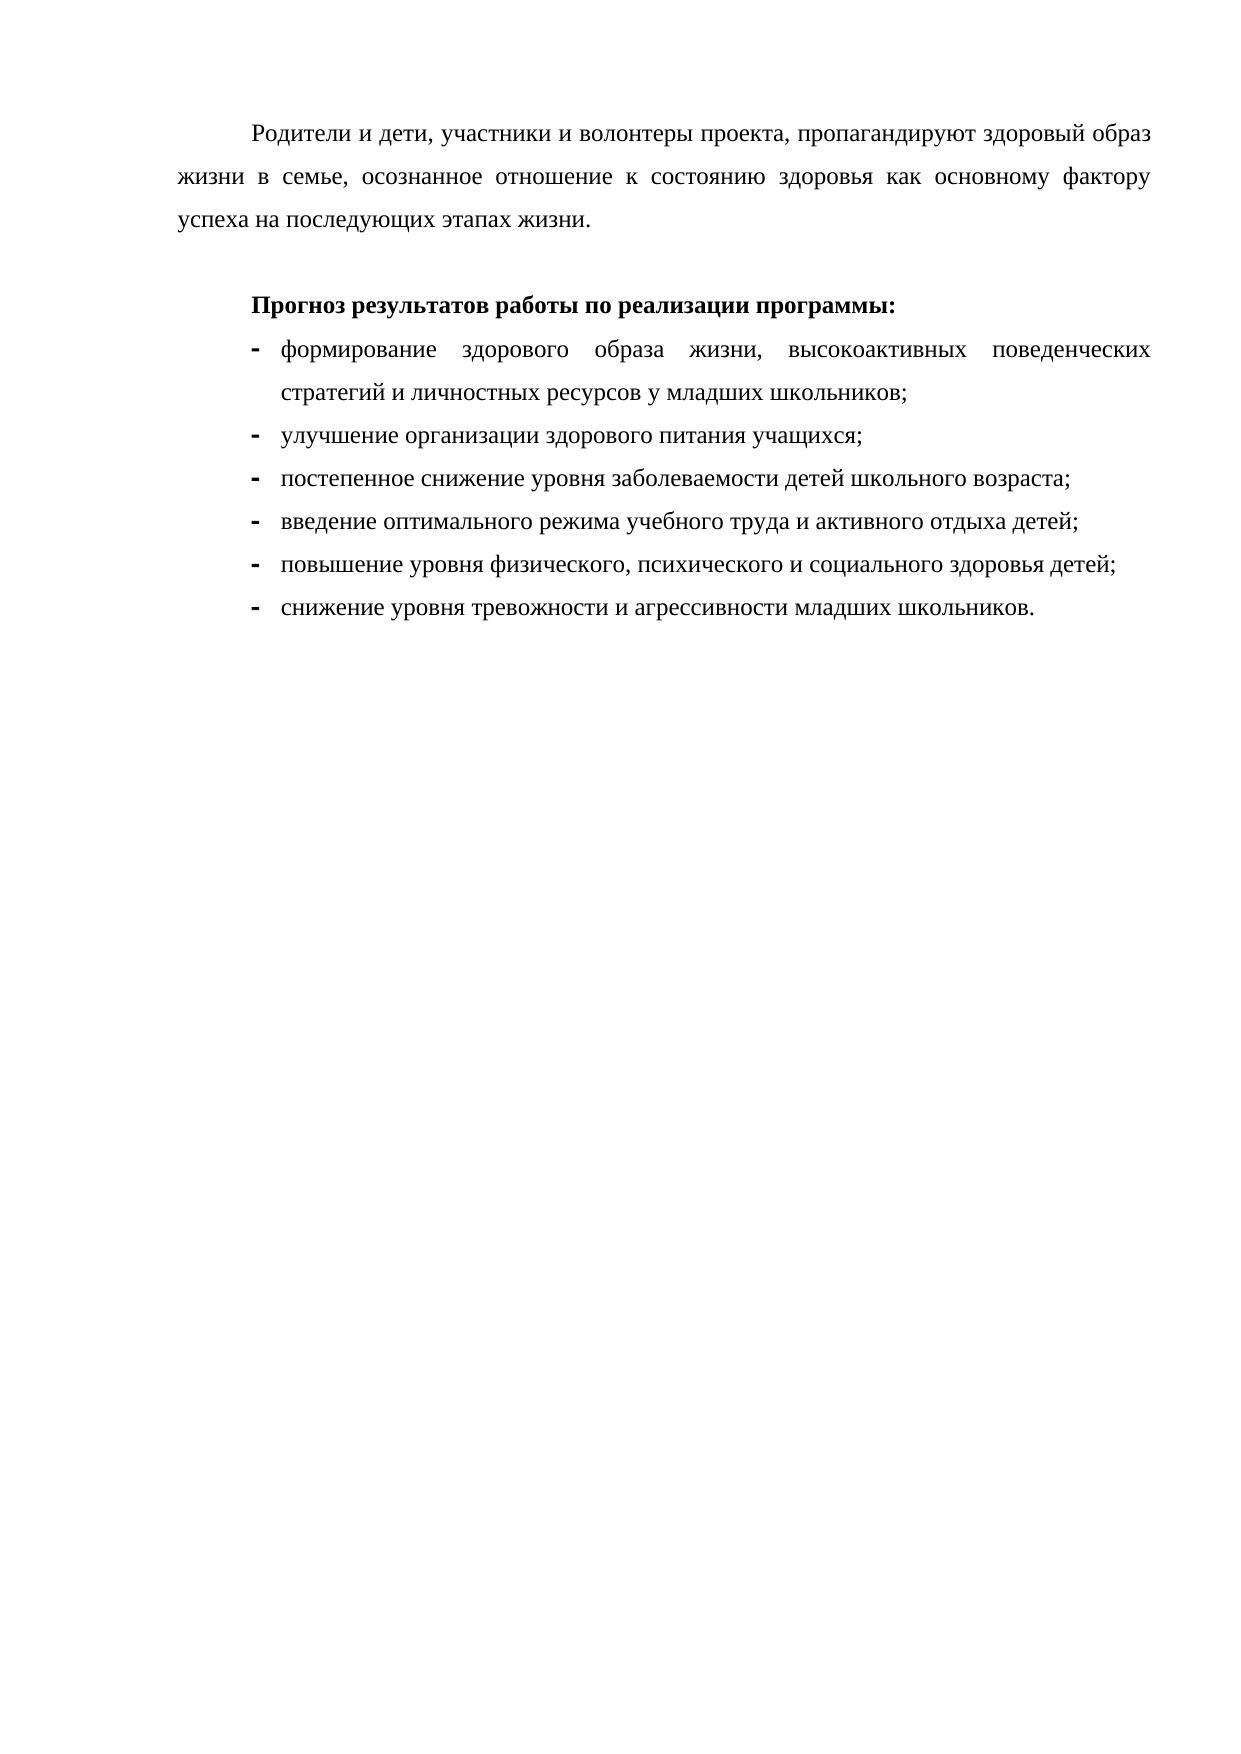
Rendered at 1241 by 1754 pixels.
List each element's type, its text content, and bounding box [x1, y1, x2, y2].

list формирование здорового образа жизни, высокоактивных поведенческих стратегий и личностных ресурсов у младших школьников; [251, 334, 1152, 406]
text Прогноз результатов работы по реализации программы: [177, 291, 1152, 319]
list введение оптимального режима учебного труда и активного отдыха детей; [251, 506, 1152, 535]
list постепенное снижение уровня заболеваемости детей школьного возраста; [251, 463, 1152, 492]
list повышение уровня физического, психического и социального здоровья детей; [251, 549, 1152, 578]
text Родители и дети, участники и волонтеры проекта, пропагандируют здоровый образ жизни в семье, осознанное отношение к состоянию здоровья как основному фактору успеха на последующих этапах жизни. [177, 118, 1152, 233]
list улучшение организации здорового питания учащихся; [251, 420, 1152, 449]
list снижение уровня тревожности и агрессивности младших школьников. [251, 592, 1152, 621]
